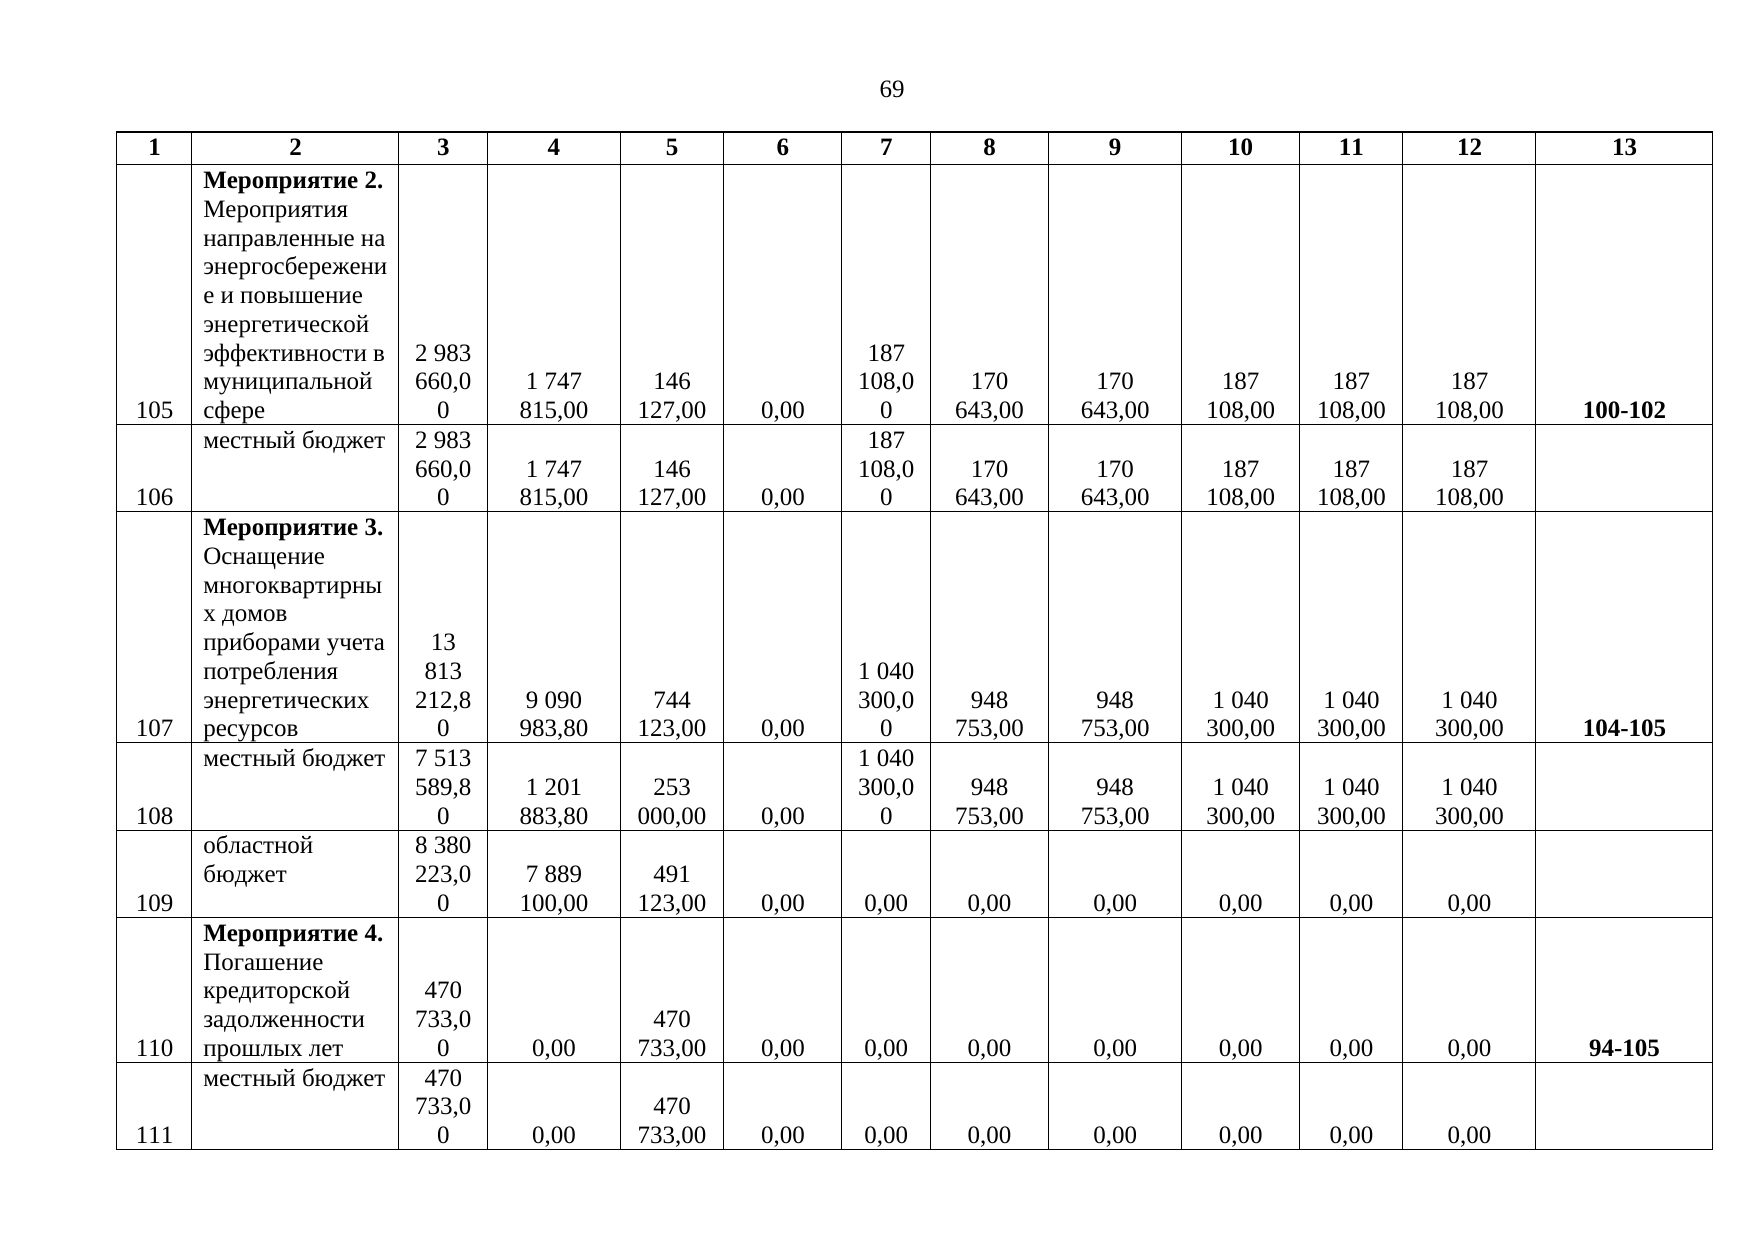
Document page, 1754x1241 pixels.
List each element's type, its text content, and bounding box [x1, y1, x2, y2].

table_header 12 [1403, 133, 1535, 164]
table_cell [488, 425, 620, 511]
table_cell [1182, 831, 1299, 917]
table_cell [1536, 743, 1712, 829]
table_header 11 [1300, 133, 1402, 164]
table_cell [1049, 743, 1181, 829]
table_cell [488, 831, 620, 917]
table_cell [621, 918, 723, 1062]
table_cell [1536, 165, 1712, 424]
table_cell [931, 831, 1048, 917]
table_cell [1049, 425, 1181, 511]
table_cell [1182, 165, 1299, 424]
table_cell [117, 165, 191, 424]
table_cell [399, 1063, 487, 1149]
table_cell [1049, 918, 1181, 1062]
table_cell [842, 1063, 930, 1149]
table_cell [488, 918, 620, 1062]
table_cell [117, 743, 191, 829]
table_header 9 [1049, 133, 1181, 164]
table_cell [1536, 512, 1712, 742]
table_header 5 [621, 133, 723, 164]
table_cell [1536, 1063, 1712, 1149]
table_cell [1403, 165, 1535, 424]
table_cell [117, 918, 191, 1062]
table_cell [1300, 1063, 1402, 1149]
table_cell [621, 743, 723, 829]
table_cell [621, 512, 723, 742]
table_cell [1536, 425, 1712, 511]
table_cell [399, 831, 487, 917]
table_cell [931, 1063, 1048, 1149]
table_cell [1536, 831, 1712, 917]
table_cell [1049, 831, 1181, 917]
table_header 6 [724, 133, 841, 164]
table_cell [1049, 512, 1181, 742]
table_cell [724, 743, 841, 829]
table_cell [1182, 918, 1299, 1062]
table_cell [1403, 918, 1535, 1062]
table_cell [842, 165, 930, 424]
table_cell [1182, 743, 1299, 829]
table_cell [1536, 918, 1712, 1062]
table_header 2 [192, 133, 398, 164]
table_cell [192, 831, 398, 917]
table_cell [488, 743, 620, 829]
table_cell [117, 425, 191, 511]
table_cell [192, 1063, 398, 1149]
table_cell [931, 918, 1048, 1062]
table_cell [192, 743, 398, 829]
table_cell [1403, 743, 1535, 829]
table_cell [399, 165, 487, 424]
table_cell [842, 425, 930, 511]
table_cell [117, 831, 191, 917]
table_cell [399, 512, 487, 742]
table_header 3 [399, 133, 487, 164]
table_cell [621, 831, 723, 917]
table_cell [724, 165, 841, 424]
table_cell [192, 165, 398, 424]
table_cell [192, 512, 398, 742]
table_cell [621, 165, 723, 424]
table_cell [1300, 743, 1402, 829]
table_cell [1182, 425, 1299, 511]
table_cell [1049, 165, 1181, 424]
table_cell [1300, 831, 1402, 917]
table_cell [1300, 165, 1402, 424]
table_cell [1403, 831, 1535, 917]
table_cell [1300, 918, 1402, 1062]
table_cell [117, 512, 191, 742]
table_header 13 [1536, 133, 1712, 164]
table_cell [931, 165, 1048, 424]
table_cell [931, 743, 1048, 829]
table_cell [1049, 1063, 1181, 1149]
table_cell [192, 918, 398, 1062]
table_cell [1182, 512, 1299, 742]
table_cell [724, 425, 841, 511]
table_header 10 [1182, 133, 1299, 164]
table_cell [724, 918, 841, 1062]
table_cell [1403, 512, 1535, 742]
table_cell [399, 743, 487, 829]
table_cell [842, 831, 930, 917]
table_header 7 [842, 133, 930, 164]
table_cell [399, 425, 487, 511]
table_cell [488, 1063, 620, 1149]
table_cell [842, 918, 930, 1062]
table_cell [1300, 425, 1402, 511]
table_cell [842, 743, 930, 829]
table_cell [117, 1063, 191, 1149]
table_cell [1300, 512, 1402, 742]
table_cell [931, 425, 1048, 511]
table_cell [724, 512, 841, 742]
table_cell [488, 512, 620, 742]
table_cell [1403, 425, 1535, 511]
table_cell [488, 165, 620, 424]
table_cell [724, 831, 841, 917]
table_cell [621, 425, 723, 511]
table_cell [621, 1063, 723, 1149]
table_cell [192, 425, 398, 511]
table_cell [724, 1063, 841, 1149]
table_header 4 [488, 133, 620, 164]
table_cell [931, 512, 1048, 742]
table_header 8 [931, 133, 1048, 164]
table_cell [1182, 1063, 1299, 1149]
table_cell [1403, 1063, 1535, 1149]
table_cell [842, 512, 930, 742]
table_header 1 [117, 133, 191, 164]
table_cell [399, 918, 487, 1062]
